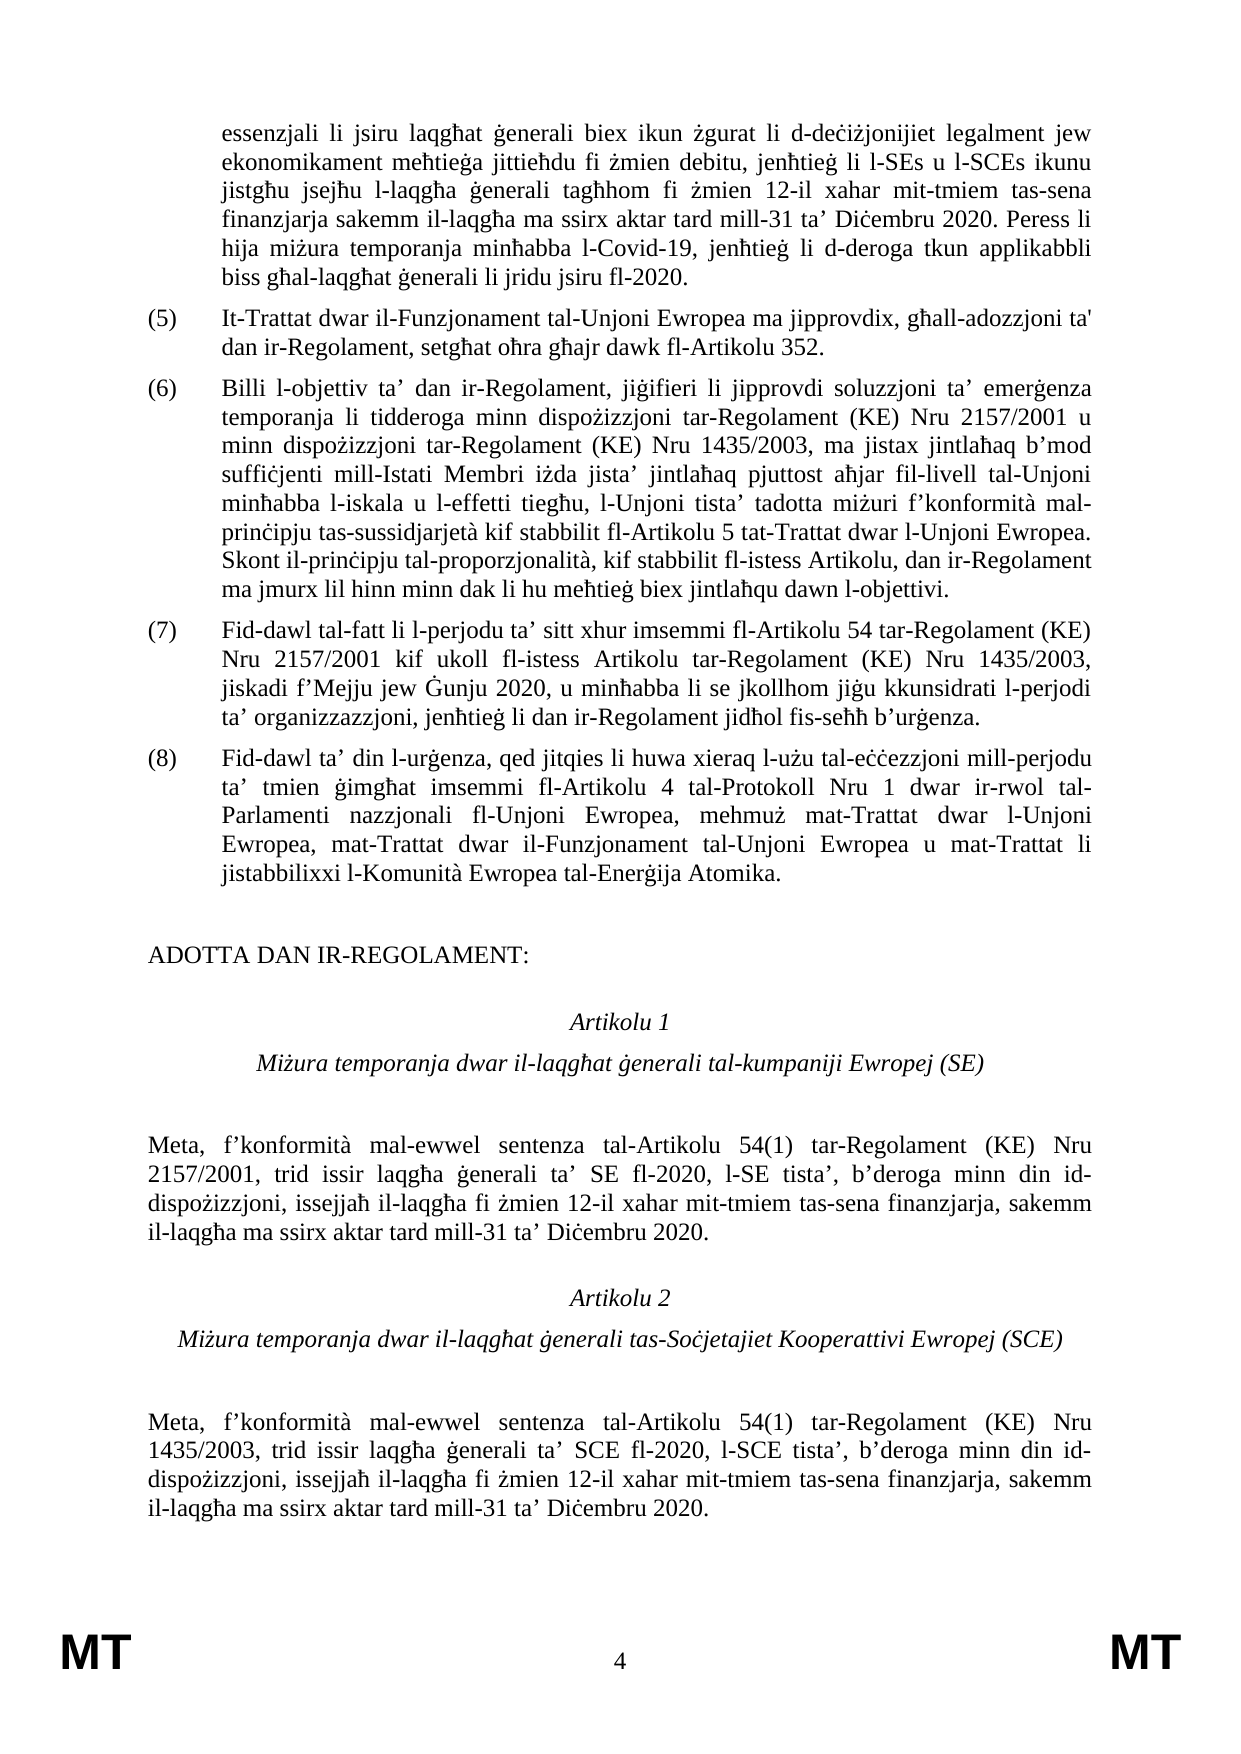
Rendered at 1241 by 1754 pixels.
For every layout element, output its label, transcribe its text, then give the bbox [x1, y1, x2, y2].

text Artikolu 1 [148, 1007, 1093, 1036]
text Miżura temporanja dwar il-laqgħat ġenerali tal-kumpaniji Ewropej (SE) [148, 1048, 1093, 1077]
text (6) Billi l-objettiv ta’ dan ir-Regolament, jiġifieri li jipprovdi soluzzjoni ta’ emerġenza temporanja li tidderoga minn dispożizzjoni tar-Regolament (KE) Nru 2157/2001 u minn dispożizzjoni tar-Regolament (KE) Nru 1435/2003, ma jistax jintlaħaq b’mod suffiċjenti mill-Istati Membri iżda jista’ jintlaħaq pjuttost aħjar fil-livell tal-Unjoni minħabba l-iskala u l-effetti tiegħu, l-Unjoni tista’ tadotta miżuri f’konformità mal-prinċipju tas-sussidjarjetà kif stabbilit fl-Artikolu 5 tat-Trattat dwar l-Unjoni Ewropea. Skont il-prinċipju tal-proporzjonalità, kif stabbilit fl-istess Artikolu, dan ir-Regolament ma jmurx lil hinn minn dak li hu meħtieġ biex jintlaħqu dawn l-objettivi. [148, 373, 1093, 603]
text Meta, f’konformità mal-ewwel sentenza tal-Artikolu 54(1) tar-Regolament (KE) Nru 1435/2003, trid issir laqgħa ġenerali ta’ SCE fl-2020, l-SCE tista’, b’deroga minn din id-dispożizzjoni, issejjaħ il-laqgħa fi żmien 12-il xahar mit-tmiem tas-sena finanzjarja, sakemm il-laqgħa ma ssirx aktar tard mill-31 ta’ Diċembru 2020. [148, 1407, 1093, 1522]
text Miżura temporanja dwar il-laqgħat ġenerali tas-Soċjetajiet Kooperattivi Ewropej (SCE) [148, 1324, 1093, 1353]
text (5) It-Trattat dwar il-Funzjonament tal-Unjoni Ewropea ma jipprovdix, għall-adozzjoni ta' dan ir-Regolament, setgħat oħra għajr dawk fl-Artikolu 352. [148, 303, 1093, 361]
text (7) Fid-dawl tal-fatt li l-perjodu ta’ sitt xhur imsemmi fl-Artikolu 54 tar-Regolament (KE) Nru 2157/2001 kif ukoll fl-istess Artikolu tar-Regolament (KE) Nru 1435/2003, jiskadi f’Mejju jew Ġunju 2020, u minħabba li se jkollhom jiġu kkunsidrati l-perjodi ta’ organizzazzjoni, jenħtieġ li dan ir-Regolament jidħol fis-seħħ b’urġenza. [148, 616, 1093, 731]
text (8) Fid-dawl ta’ din l-urġenza, qed jitqies li huwa xieraq l-użu tal-eċċezzjoni mill-perjodu ta’ tmien ġimgħat imsemmi fl-Artikolu 4 tal-Protokoll Nru 1 dwar ir-rwol tal-Parlamenti nazzjonali fl-Unjoni Ewropea, mehmuż mat-Trattat dwar l-Unjoni Ewropea, mat-Trattat dwar il-Funzjonament tal-Unjoni Ewropea u mat-Trattat li jistabbilixxi l-Komunità Ewropea tal-Enerġija Atomika. [148, 743, 1093, 887]
text Artikolu 2 [148, 1283, 1093, 1312]
text Meta, f’konformità mal-ewwel sentenza tal-Artikolu 54(1) tar-Regolament (KE) Nru 2157/2001, trid issir laqgħa ġenerali ta’ SE fl-2020, l-SE tista’, b’deroga minn din id-dispożizzjoni, issejjaħ il-laqgħa fi żmien 12-il xahar mit-tmiem tas-sena finanzjarja, sakemm il-laqgħa ma ssirx aktar tard mill-31 ta’ Diċembru 2020. [148, 1131, 1093, 1246]
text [148, 118, 1093, 291]
text ADOTTA DAN IR-REGOLAMENT: [148, 941, 1093, 969]
